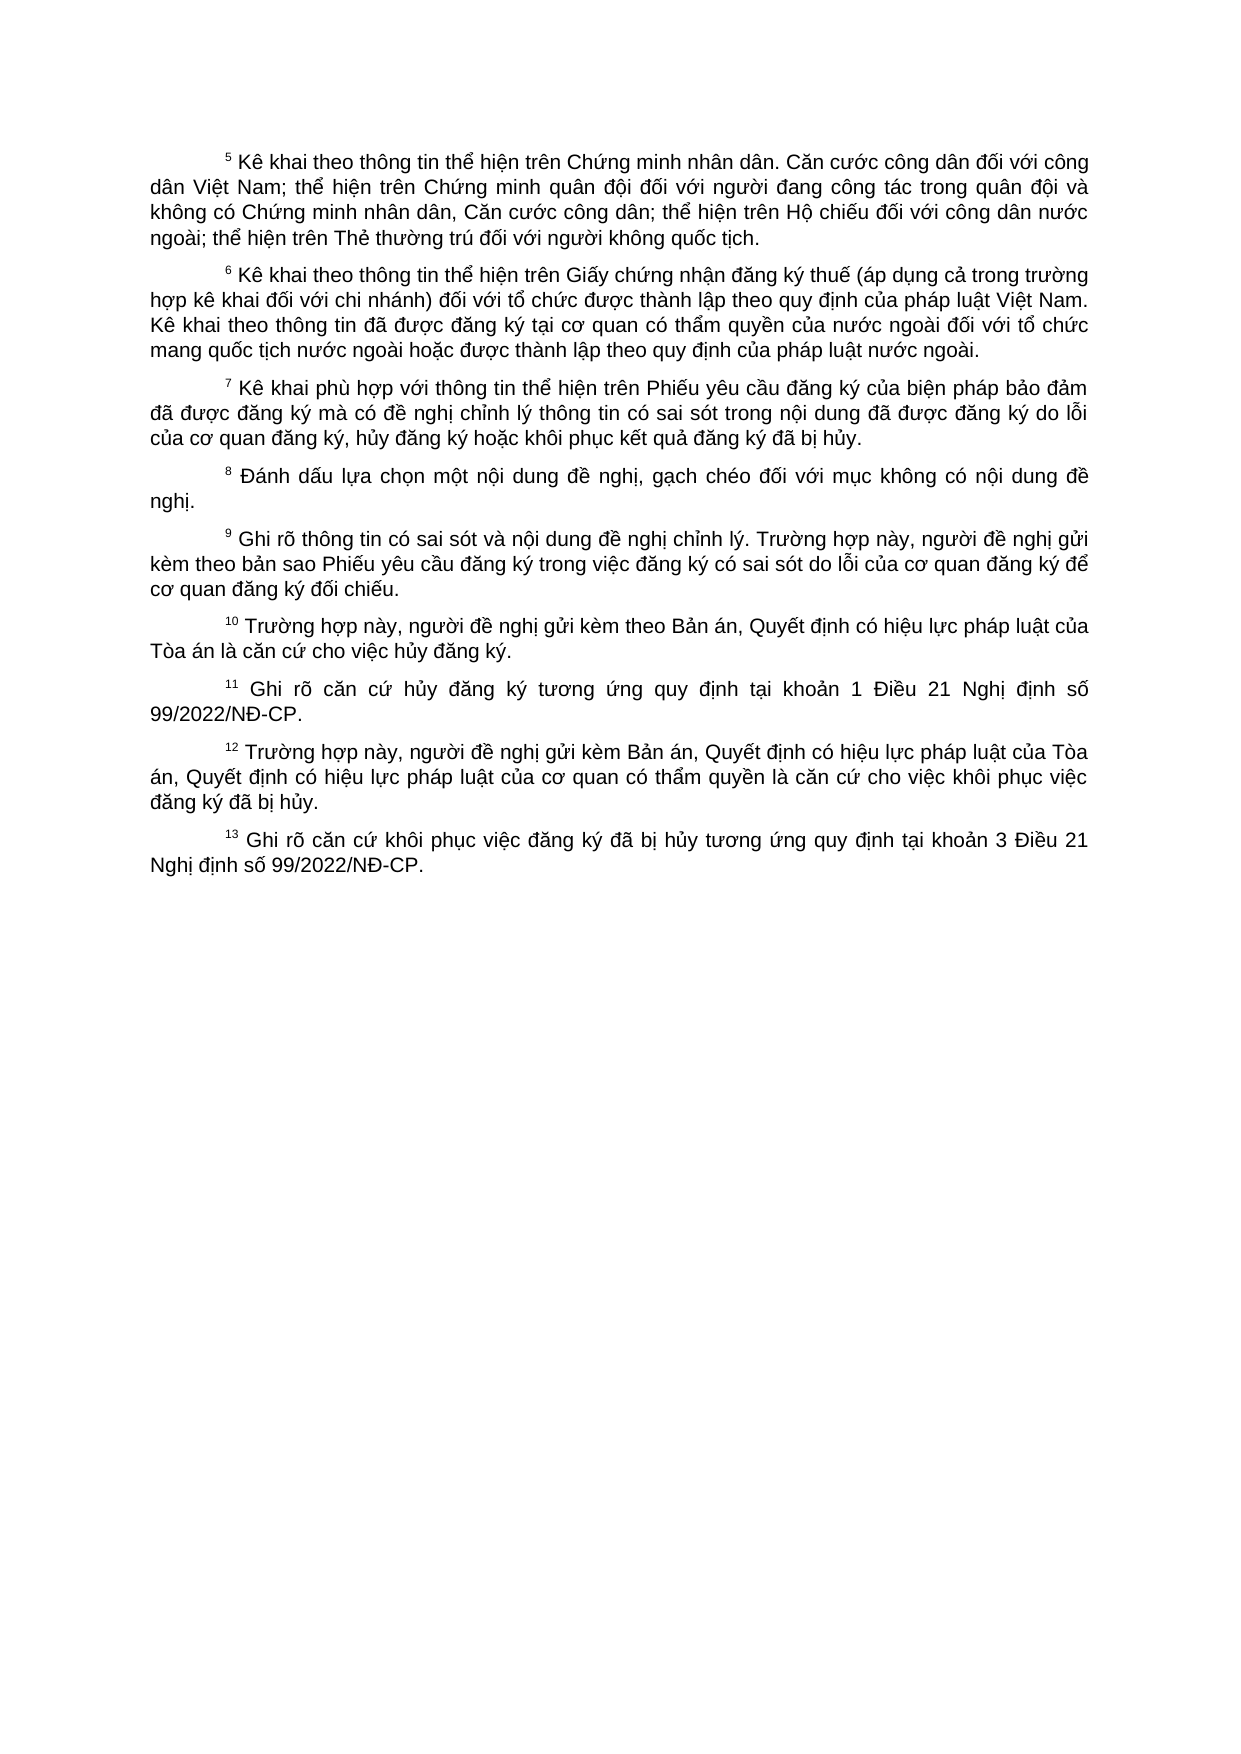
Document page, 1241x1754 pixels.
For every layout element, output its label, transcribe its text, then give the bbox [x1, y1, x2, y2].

text 13 Ghi rõ căn cứ khôi phục việc đăng ký đã bị hủy tương ứng quy định tại khoản 3 Điều 21 Nghị định số 99/2022/NĐ-CP. [150, 827, 1090, 876]
text 10 Trường hợp này, người đề nghị gửi kèm theo Bản án, Quyết định có hiệu lực pháp luật của Tòa án là căn cứ cho việc hủy đăng ký. [150, 614, 1090, 663]
text 6 Kê khai theo thông tin thể hiện trên Giấy chứng nhận đăng ký thuế (áp dụng cả trong trường hợp kê khai đối với chi nhánh) đối với tổ chức được thành lập theo quy định của pháp luật Việt Nam. Kê khai theo thông tin đã được đăng ký tại cơ quan có thẩm quyền của nước ngoài đối với tổ chức mang quốc tịch nước ngoài hoặc được thành lập theo quy định của pháp luật nước ngoài. [150, 263, 1090, 362]
text 5 Kê khai theo thông tin thể hiện trên Chứng minh nhân dân. Căn cước công dân đối với công dân Việt Nam; thể hiện trên Chứng minh quân đội đối với người đang công tác trong quân đội và không có Chứng minh nhân dân, Căn cước công dân; thể hiện trên Hộ chiếu đối với công dân nước ngoài; thể hiện trên Thẻ thường trú đối với người không quốc tịch. [150, 150, 1090, 249]
text 7 Kê khai phù hợp với thông tin thể hiện trên Phiếu yêu cầu đăng ký của biện pháp bảo đảm đã được đăng ký mà có đề nghị chỉnh lý thông tin có sai sót trong nội dung đã được đăng ký do lỗi của cơ quan đăng ký, hủy đăng ký hoặc khôi phục kết quả đăng ký đã bị hủy. [150, 376, 1090, 450]
text 8 Đánh dấu lựa chọn một nội dung đề nghị, gạch chéo đối với mục không có nội dung đề nghị. [150, 464, 1090, 513]
text 9 Ghi rõ thông tin có sai sót và nội dung đề nghị chỉnh lý. Trường hợp này, người đề nghị gửi kèm theo bản sao Phiếu yêu cầu đăng ký trong việc đăng ký có sai sót do lỗi của cơ quan đăng ký để cơ quan đăng ký đối chiếu. [150, 526, 1090, 601]
text 12 Trường hợp này, người đề nghị gửi kèm Bản án, Quyết định có hiệu lực pháp luật của Tòa án, Quyết định có hiệu lực pháp luật của cơ quan có thẩm quyền là căn cứ cho việc khôi phục việc đăng ký đã bị hủy. [150, 739, 1090, 814]
text 11 Ghi rõ căn cứ hủy đăng ký tương ứng quy định tại khoản 1 Điều 21 Nghị định số 99/2022/NĐ-CP. [150, 677, 1090, 726]
